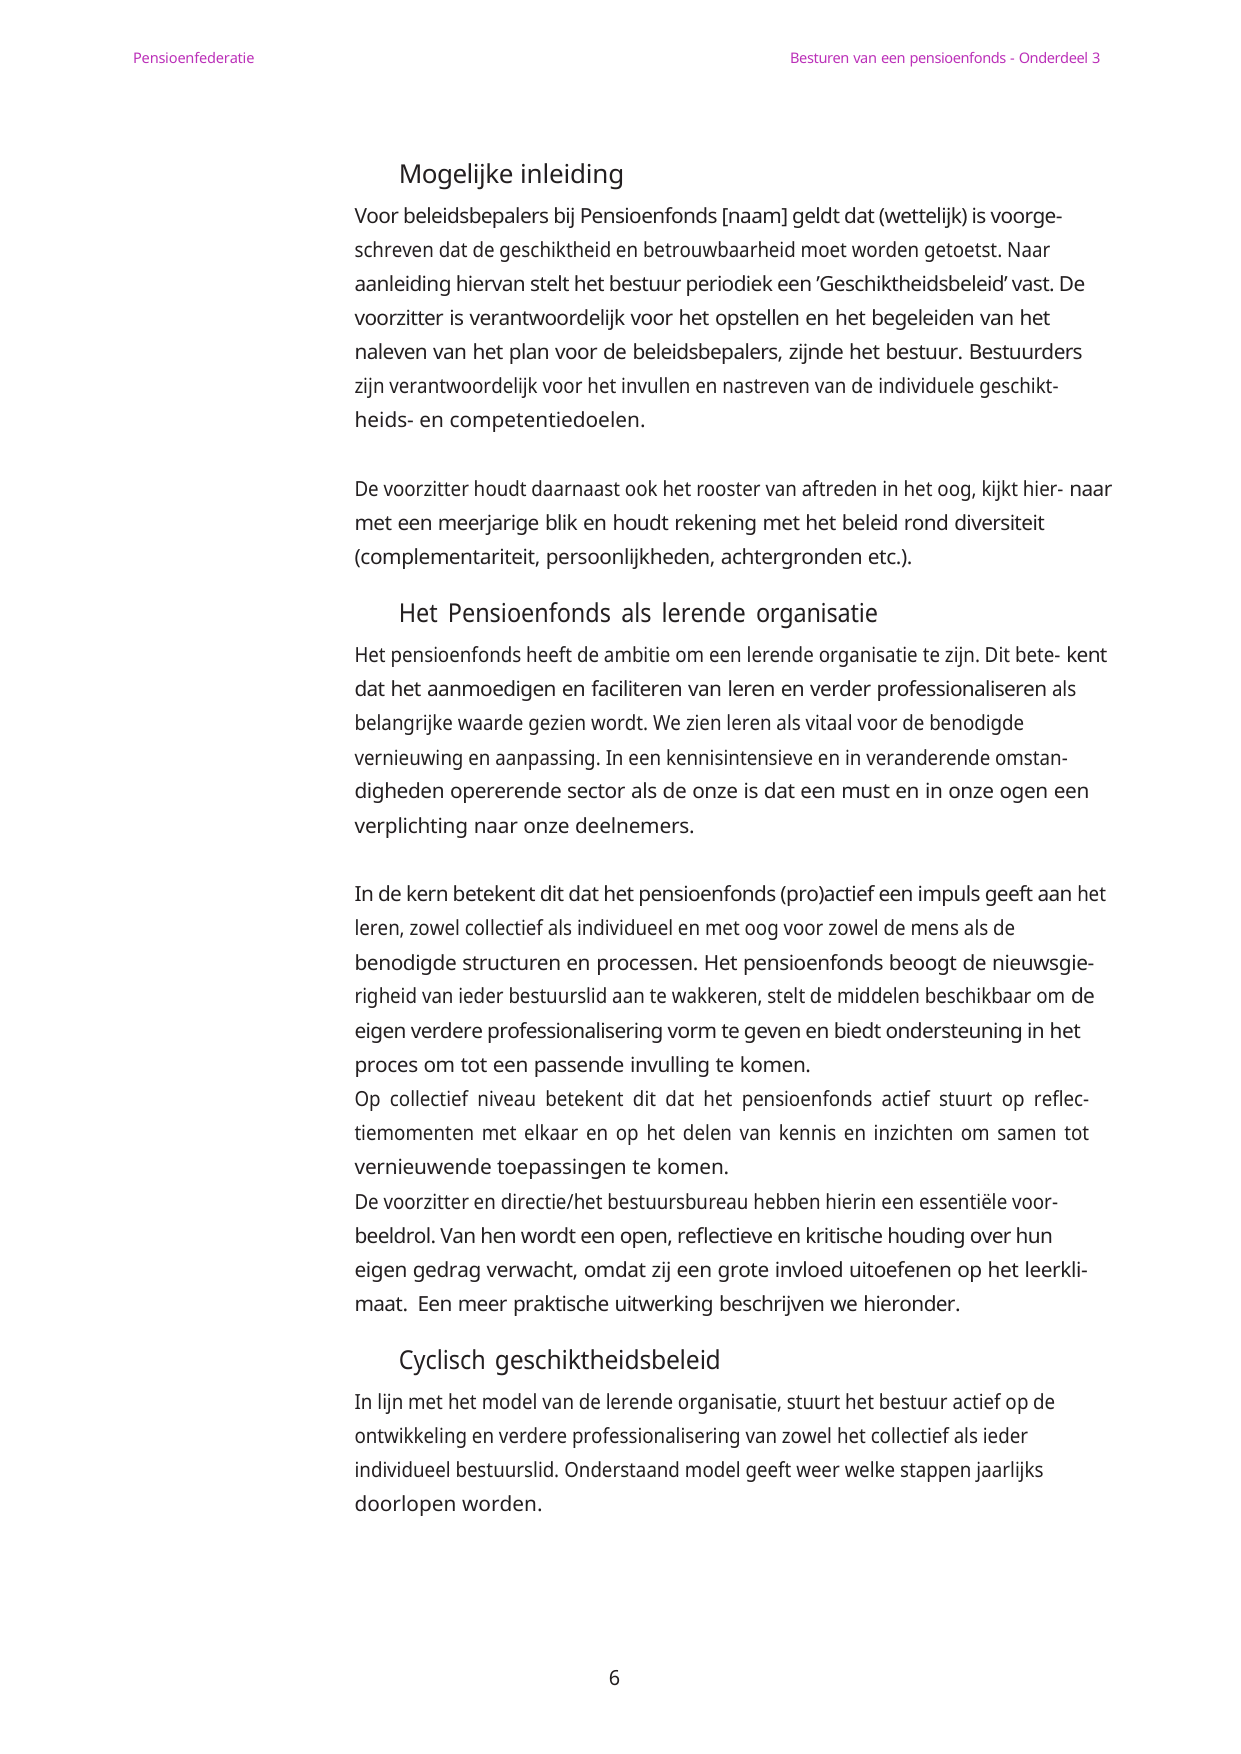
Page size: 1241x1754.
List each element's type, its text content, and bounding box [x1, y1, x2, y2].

text In lijn met het model van de lerende organisatie, stuurt het bestuur actief op de ontwikkeling en verdere professionalisering van zowel het collectief als ieder individueel bestuurslid. Onderstaand model geeft weer welke stappen jaarlijks doorlopen worden. [354, 1387, 1119, 1518]
text In de kern betekent dit dat het pensioenfonds (pro)actief een impuls geeft aan het leren, zowel collectief als individueel en met oog voor zowel de mens als de benodigde structuren en processen. Het pensioenfonds beoogt de nieuwsgie- righeid van ieder bestuurslid aan te wakkeren, stelt de middelen beschikbaar om de eigen verdere professionalisering vorm te geven en biedt ondersteuning in het proces om tot een passende invulling te komen. [354, 879, 1111, 1078]
text Het pensioenfonds heeft de ambitie om een lerende organisatie te zijn. Dit bete- kent dat het aanmoedigen en faciliteren van leren en verder professionaliseren als belangrijke waarde gezien wordt. We zien leren als vitaal voor de benodigde vernieuwing en aanpassing. In een kennisintensieve en in veranderende omstan- digheden opererende sector als de onze is dat een must en in onze ogen een verplichting naar onze deelnemers. [354, 640, 1119, 839]
subtitle Het Pensioenfonds als lerende organisatie [398, 595, 1119, 630]
text De voorzitter en directie/het bestuursbureau hebben hierin een essentiële voor- beeldrol. Van hen wordt een open, reflectieve en kritische houding over hun eigen gedrag verwacht, omdat zij een grote invloed uitoefenen op het leerkli- maat. Een meer praktische uitwerking beschrijven we hieronder. [354, 1187, 1099, 1317]
text Voor beleidsbepalers bij Pensioenfonds [naam] geldt dat (wettelijk) is voorge- schreven dat de geschiktheid en betrouwbaarheid moet worden getoetst. Naar aanleiding hiervan stelt het bestuur periodiek een ’Geschiktheidsbeleid’ vast. De voorzitter is verantwoordelijk voor het opstellen en het begeleiden van het naleven van het plan voor de beleidsbepalers, zijnde het bestuur. Bestuurders zijn verantwoordelijk voor het invullen en nastreven van de individuele geschikt- heids- en competentiedoelen. [354, 201, 1097, 434]
text De voorzitter houdt daarnaast ook het rooster van aftreden in het oog, kijkt hier- naar met een meerjarige blik en houdt rekening met het beleid rond diversiteit (complementariteit, persoonlijkheden, achtergronden etc.). [354, 474, 1119, 571]
subtitle Cyclisch geschiktheidsbeleid [398, 1342, 1119, 1377]
subtitle Mogelijke inleiding [398, 155, 1119, 191]
text Op collectief niveau betekent dit dat het pensioenfonds actief stuurt op reflec- tiemomenten met elkaar en op het delen van kennis en inzichten om samen tot vernieuwende toepassingen te komen. [354, 1084, 1090, 1181]
